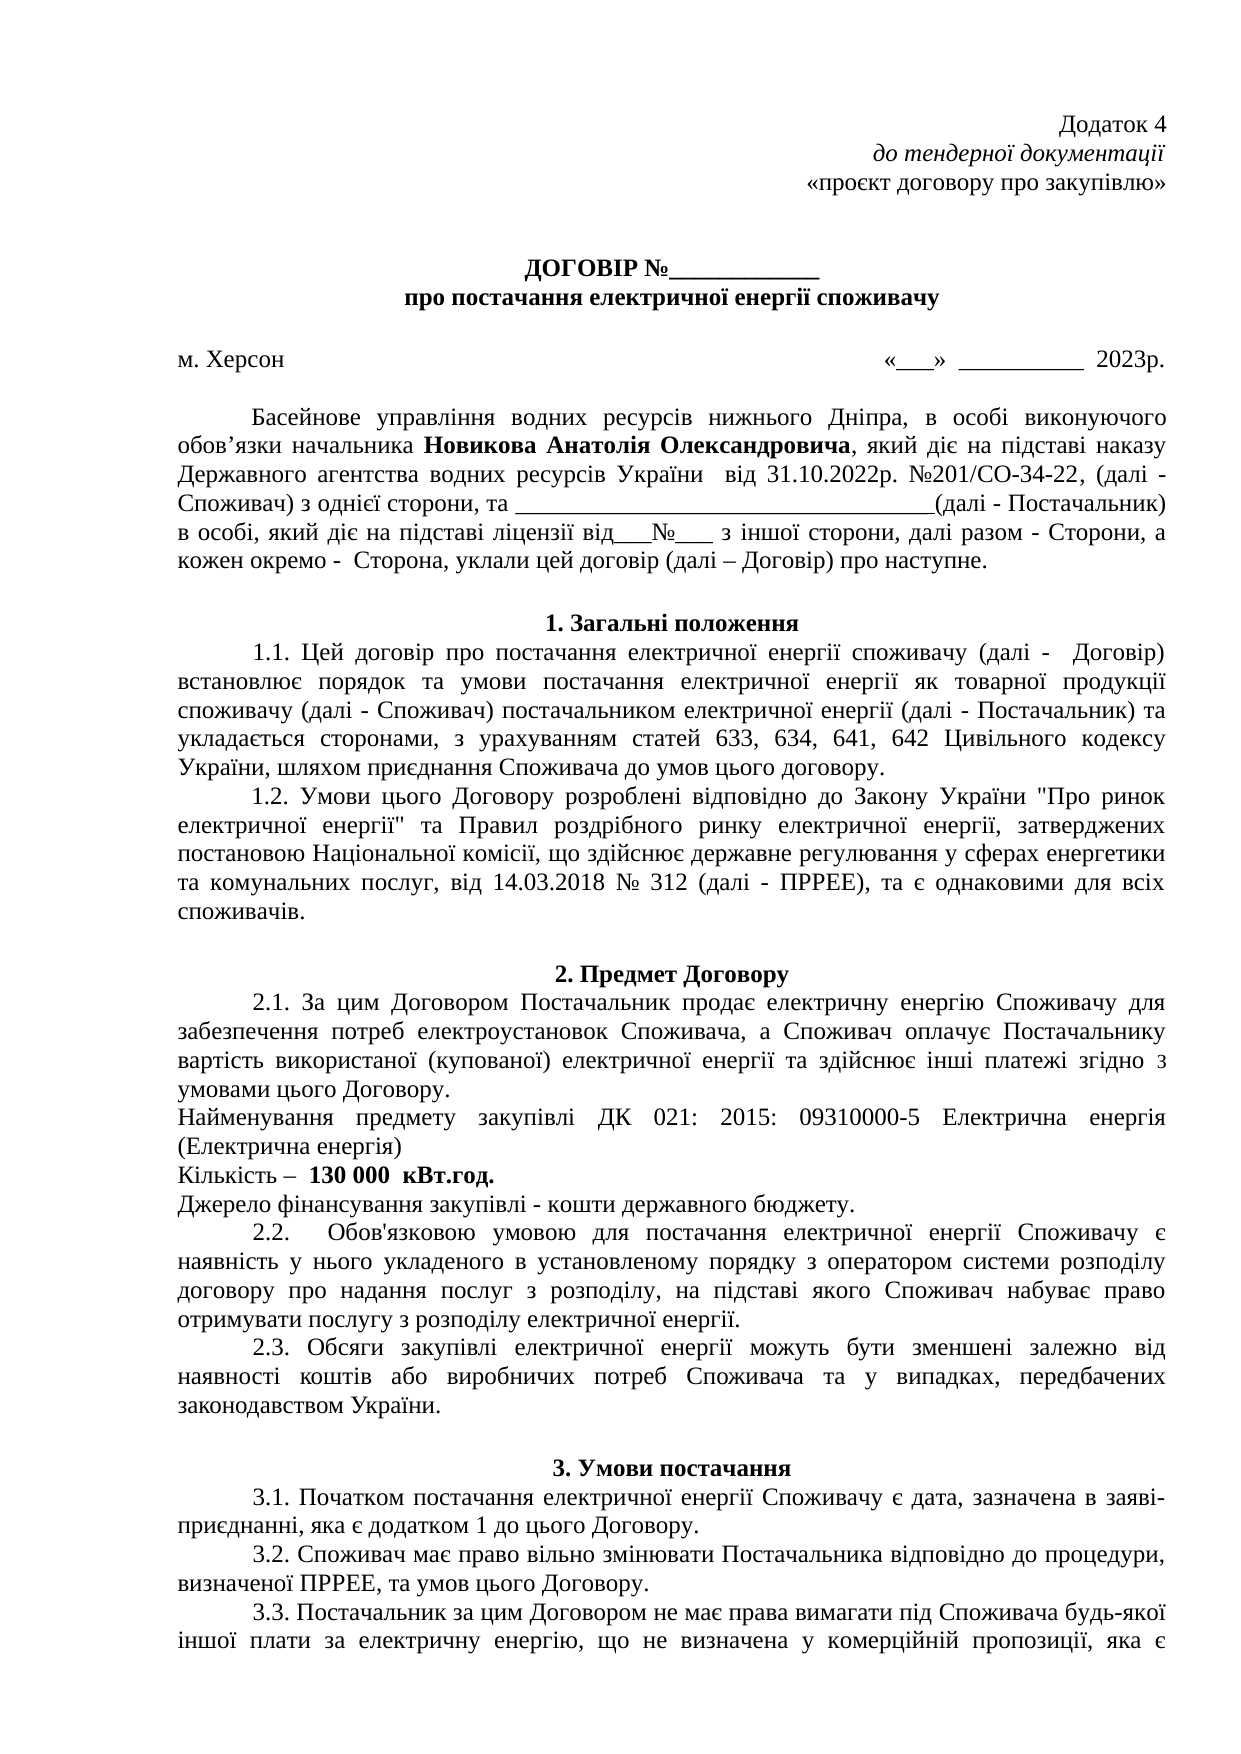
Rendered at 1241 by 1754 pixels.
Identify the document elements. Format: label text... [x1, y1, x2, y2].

text 2.3. Обсяги закупівлі електричної енергії можуть бути зменшені залежно від наявності коштів або виробничих потреб Споживача та у випадках, передбачених законодавством України. [177, 1332, 1166, 1419]
text Кількість – 130 000 кВт.год. [177, 1160, 1166, 1189]
text Найменування предмету закупівлі ДК 021: 2015: 09310000-5 Електрична енергія (Електрична енергія) [177, 1102, 1166, 1160]
text 3.1. Початком постачання електричної енергії Споживачу є дата, зазначена в заяві-приєднанні, яка є додатком 1 до цього Договору. [177, 1482, 1166, 1539]
text «проєкт договору про закупівлю» [177, 167, 1166, 195]
text 1.2. Умови цього Договору розроблені відповідно до Закону України "Про ринок електричної енергії" та Правил роздрібного ринку електричної енергії, затверджених постановою Національної комісії, що здійснює державне регулювання у сферах енергетики та комунальних послуг, від 14.03.2018 № 312 (далі - ПРРЕЕ), та є однаковими для всіх споживачів. [177, 781, 1166, 925]
text Басейнове управління водних ресурсів нижнього Дніпра, в особі виконуючого обов’язки начальника Новикова Анатолія Олександровича, який діє на підставі наказу Державного агентства водних ресурсів України від 31.10.2022р. №201/СО-34-22, (далі - Споживач) з однієї сторони, та _________________________________ (далі - Постачальник) в особі, який діє на підставі ліцензії від___№___ з іншої сторони, далі разом - Сторони, а кожен окремо - Сторона, уклали цей договір (далі – Договір) про наступне. [177, 402, 1166, 574]
text 2.1. За цим Договором Постачальник продає електричну енергію Споживачу для забезпечення потреб електроустановок Споживача, а Споживач оплачує Постачальнику вартість використаної (купованої) електричної енергії та здійснює інші платежі згідно з умовами цього Договору. [177, 987, 1166, 1102]
text до тендерної документації [177, 138, 1166, 167]
text 3. Умови постачання [177, 1453, 1166, 1482]
text Додаток 4 [177, 109, 1166, 138]
text ДОГОВІР №____________ [177, 253, 1166, 282]
text 3.2. Споживач має право вільно змінювати Постачальника відповідно до процедури, визначеної ПРРЕЕ, та умов цього Договору. [177, 1539, 1166, 1597]
text 2.2. Обов'язковою умовою для постачання електричної енергії Споживачу є наявність у нього укладеного в установленому порядку з оператором системи розподілу договору про надання послуг з розподілу, на підставі якого Споживач набуває право отримувати послугу з розподілу електричної енергії. [177, 1217, 1166, 1332]
text 2. Предмет Договору [177, 959, 1166, 987]
text 1. Загальні положення [177, 608, 1166, 637]
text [177, 1597, 1166, 1654]
text м. Херсон «___» __________ 2023р. [177, 344, 1166, 373]
text про постачання електричної енергії споживачу [177, 282, 1166, 310]
text Джерело фінансування закупівлі - кошти державного бюджету. [177, 1189, 1166, 1217]
text 1.1. Цей договір про постачання електричної енергії споживачу (далі - Договір) встановлює порядок та умови постачання електричної енергії як товарної продукції споживачу (далі - Споживач) постачальником електричної енергії (далі - Постачальник) та укладається сторонами, з урахуванням статей 633, 634, 641, 642 Цивільного кодексу України, шляхом приєднання Споживача до умов цього договору. [177, 637, 1166, 781]
